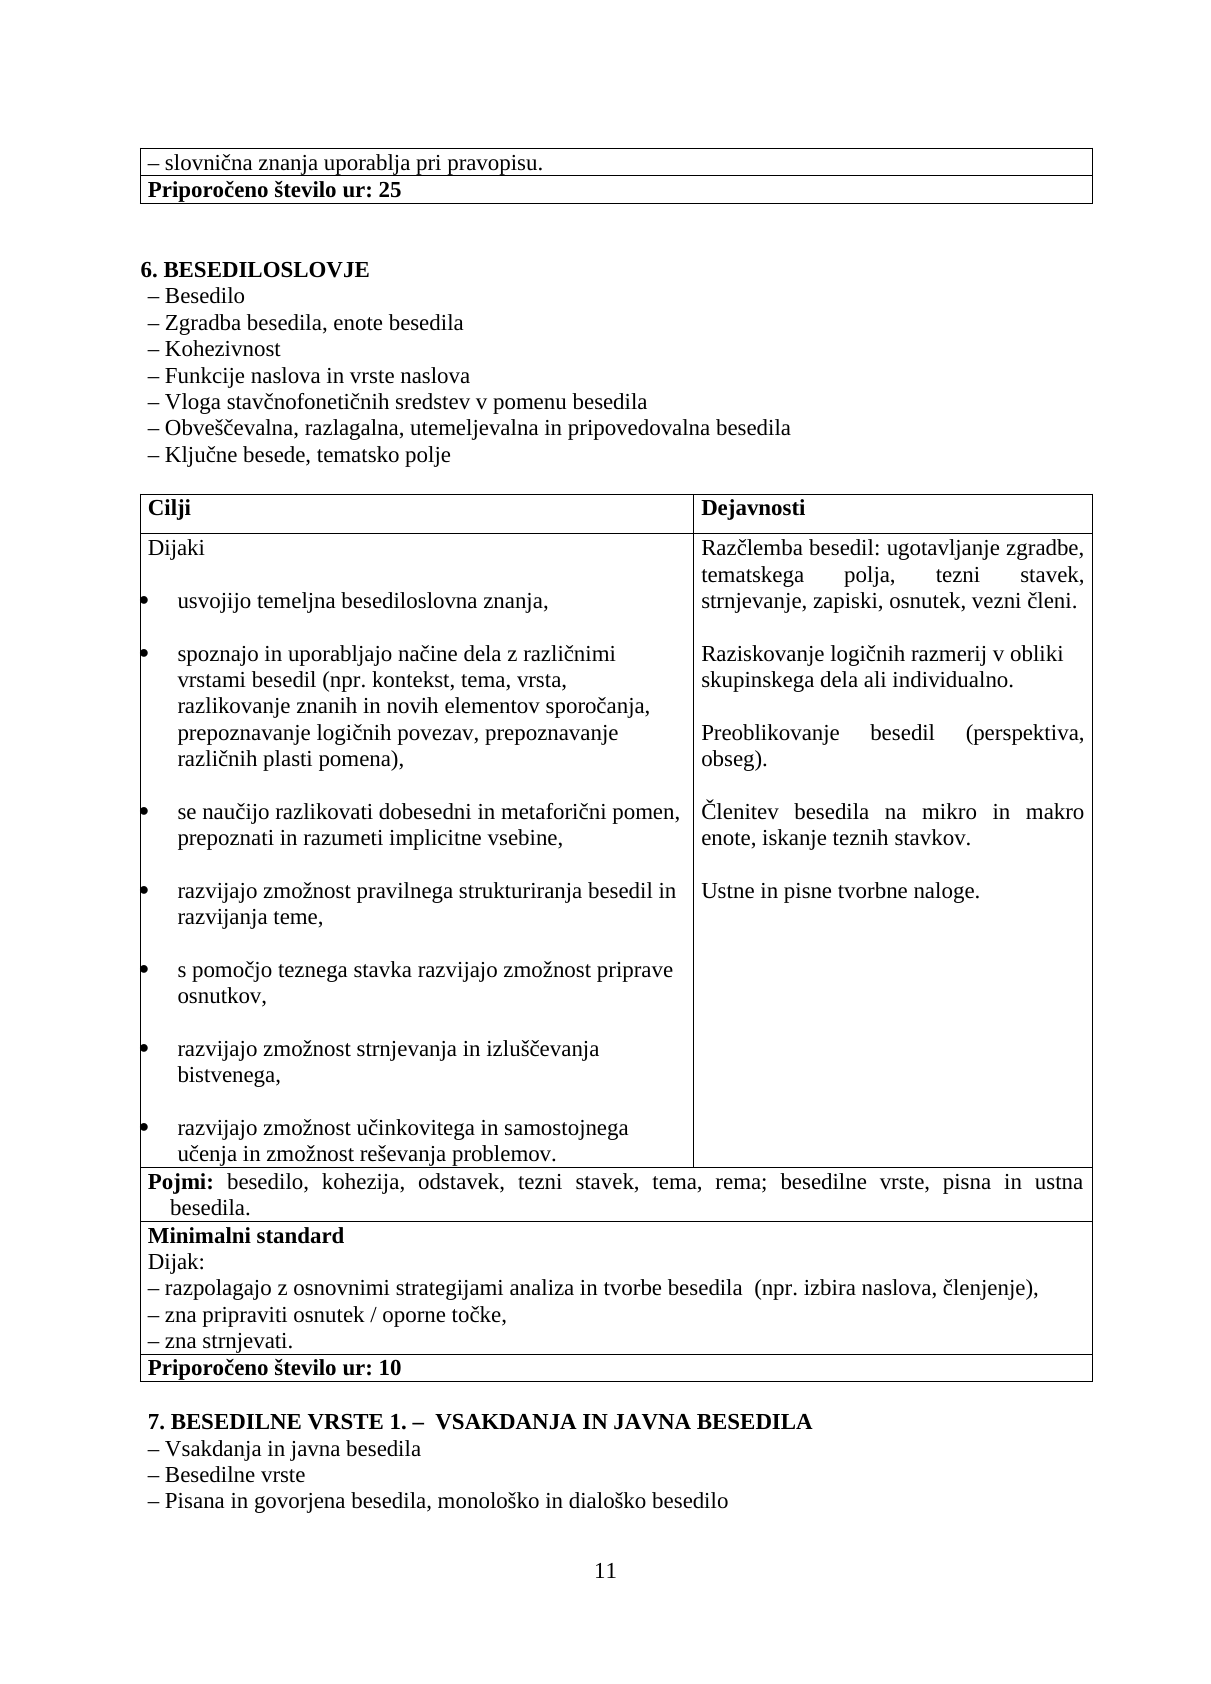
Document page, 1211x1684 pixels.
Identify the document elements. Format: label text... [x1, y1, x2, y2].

text – Zgradba besedila, enote besedila [148, 309, 1063, 335]
table_cell Razčlemba besedil: ugotavljanje zgradbe, tematskega polja, tezni stavek, strnjevanje, zapiski, osnutek, vezni členi. Raziskovanje logičnih razmerij v obliki skupinskega dela ali individualno. Preoblikovanje besedil (perspektiva, obseg). Členitev besedila na mikro in makro enote, iskanje teznih stavkov. Ustne in pisne tvorbne naloge. [694, 534, 1092, 1167]
table_cell Priporočeno število ur: 10 [141, 1355, 1092, 1381]
table_cell Minimalni standard Dijak: – razpolagajo z osnovnimi strategijami analiza in tvorbe besedila (npr. izbira naslova, členjenje), – zna pripraviti osnutek / oporne točke, – zna strnjevati. [141, 1222, 1092, 1353]
table_header Dejavnosti [694, 495, 1092, 533]
text 7. BESEDILNE VRSTE 1. – VSAKDANJA IN JAVNA BESEDILA [148, 1408, 1063, 1434]
table_header Cilji [141, 495, 693, 533]
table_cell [141, 149, 1092, 175]
text – Kohezivnost [148, 335, 1063, 362]
text – Vsakdanja in javna besedila [148, 1434, 1063, 1461]
table_cell Priporočeno število ur: 25 [141, 176, 1092, 202]
text – Vloga stavčnofonetičnih sredstev v pomenu besedila [148, 388, 1063, 414]
text – Besedilo [148, 283, 1063, 309]
text – Ključne besede, tematsko polje [148, 441, 1063, 467]
text – Besedilne vrste [148, 1461, 1063, 1487]
table_cell Pojmi: besedilo, kohezija, odstavek, tezni stavek, tema, rema; besedilne vrste, pisna in ustna besedila. [141, 1168, 1092, 1221]
text – Obveščevalna, razlagalna, utemeljevalna in pripovedovalna besedila [148, 414, 1063, 441]
text – Funkcije naslova in vrste naslova [148, 362, 1063, 388]
table_cell Dijaki usvojijo temeljna besediloslovna znanja, spoznajo in uporabljajo načine dela z različnimi vrstami besedil (npr. kontekst, tema, vrsta, razlikovanje znanih in novih elementov sporočanja, prepoznavanje logičnih povezav, prepoznavanje različnih plasti pomena), se naučijo razlikovati dobesedni in metaforični pomen, prepoznati in razumeti implicitne vsebine, razvijajo zmožnost pravilnega strukturiranja besedil in razvijanja teme, s pomočjo teznega stavka razvijajo zmožnost priprave osnutkov, razvijajo zmožnost strnjevanja in izluščevanja bistvenega, razvijajo zmožnost učinkovitega in samostojnega učenja in zmožnost reševanja problemov. [141, 534, 693, 1167]
text 6. BESEDILOSLOVJE [140, 256, 1063, 283]
text – Pisana in govorjena besedila, monološko in dialoško besedilo [148, 1487, 1063, 1514]
